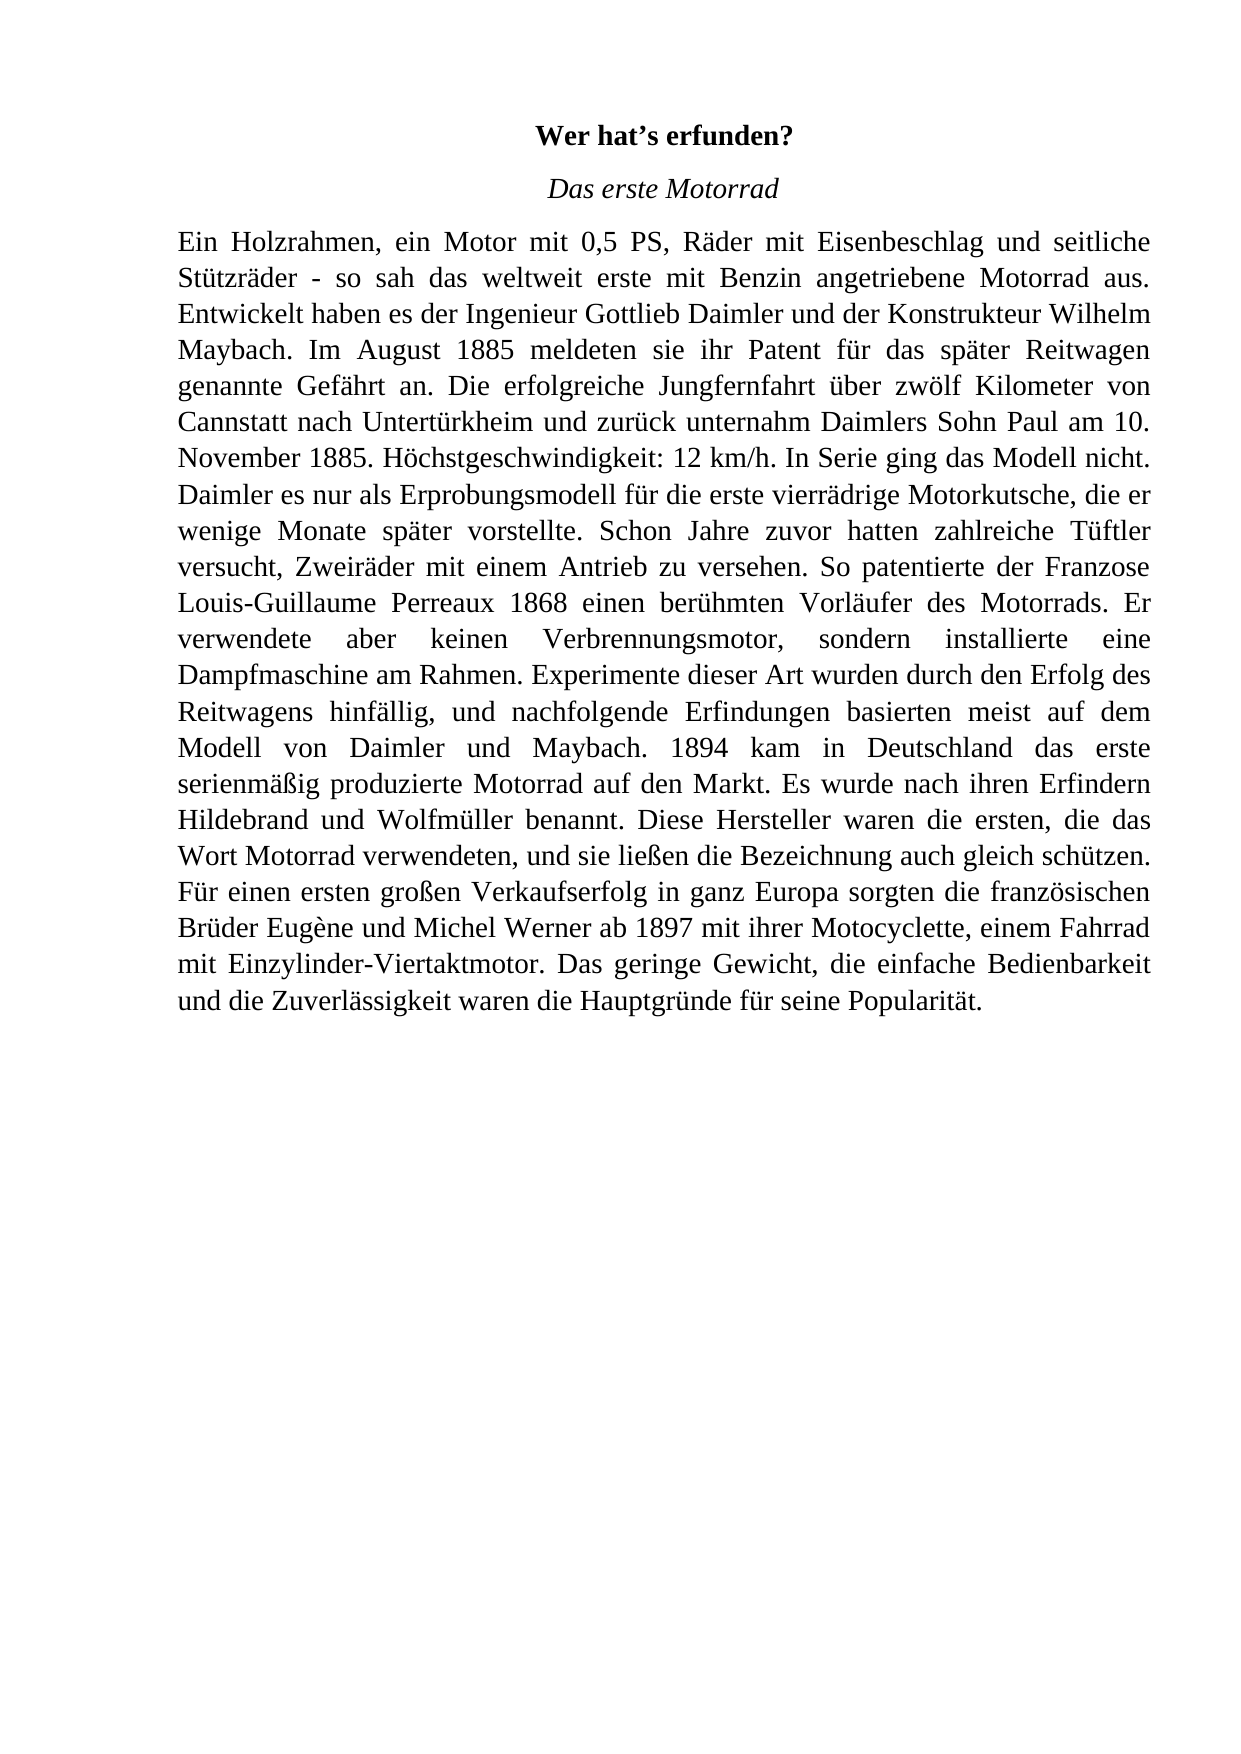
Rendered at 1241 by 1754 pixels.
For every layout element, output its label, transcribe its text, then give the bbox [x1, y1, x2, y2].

text Ein Holzrahmen, ein Motor mit 0,5 PS, Räder mit Eisenbeschlag und seitliche Stützräder - so sah das weltweit erste mit Benzin angetriebene Motorrad aus. Entwickelt haben es der Ingenieur Gottlieb Daimler und der Konstrukteur Wilhelm Maybach. Im August 1885 meldeten sie ihr Patent für das später Reitwagen genannte Gefährt an. Die erfolgreiche Jungfernfahrt über zwölf Kilometer von Cannstatt nach Untertürkheim und zurück unternahm Daimlers Sohn Paul am 10. November 1885. Höchstgeschwindigkeit: 12 km/h. In Serie ging das Modell nicht. Daimler es nur als Erprobungsmodell für die erste vierrädrige Motorkutsche, die er wenige Monate später vorstellte. Schon Jahre zuvor hatten zahlreiche Tüftler versucht, Zweiräder mit einem Antrieb zu versehen. So patentierte der Franzose Louis-Guillaume Perreaux 1868 einen berühmten Vorläufer des Motorrads. Er verwendete aber keinen Verbrennungsmotor, sondern installierte eine Dampfmaschine am Rahmen. Experimente dieser Art wurden durch den Erfolg des Reitwagens hinfällig, und nachfolgende Erfindungen basierten meist auf dem Modell von Daimler und Maybach. 1894 kam in Deutschland das erste serienmäßig produzierte Motorrad auf den Markt. Es wurde nach ihren Erfindern Hildebrand und Wolfmüller benannt. Diese Hersteller waren die ersten, die das Wort Motorrad verwendeten, und sie ließen die Bezeichnung auch gleich schützen. Für einen ersten großen Verkaufserfolg in ganz Europa sorgten die französischen Brüder Eugène und Michel Werner ab 1897 mit ihrer Motocyclette, einem Fahrrad mit Einzylinder-Viertaktmotor. Das geringe Gewicht, die einfache Bedienbarkeit und die Zuverlässigkeit waren die Hauptgründe für seine Popularität. [177, 224, 1152, 1016]
text Wer hat’s erfunden? [177, 118, 1152, 152]
text Das erste Motorrad [177, 171, 1152, 204]
